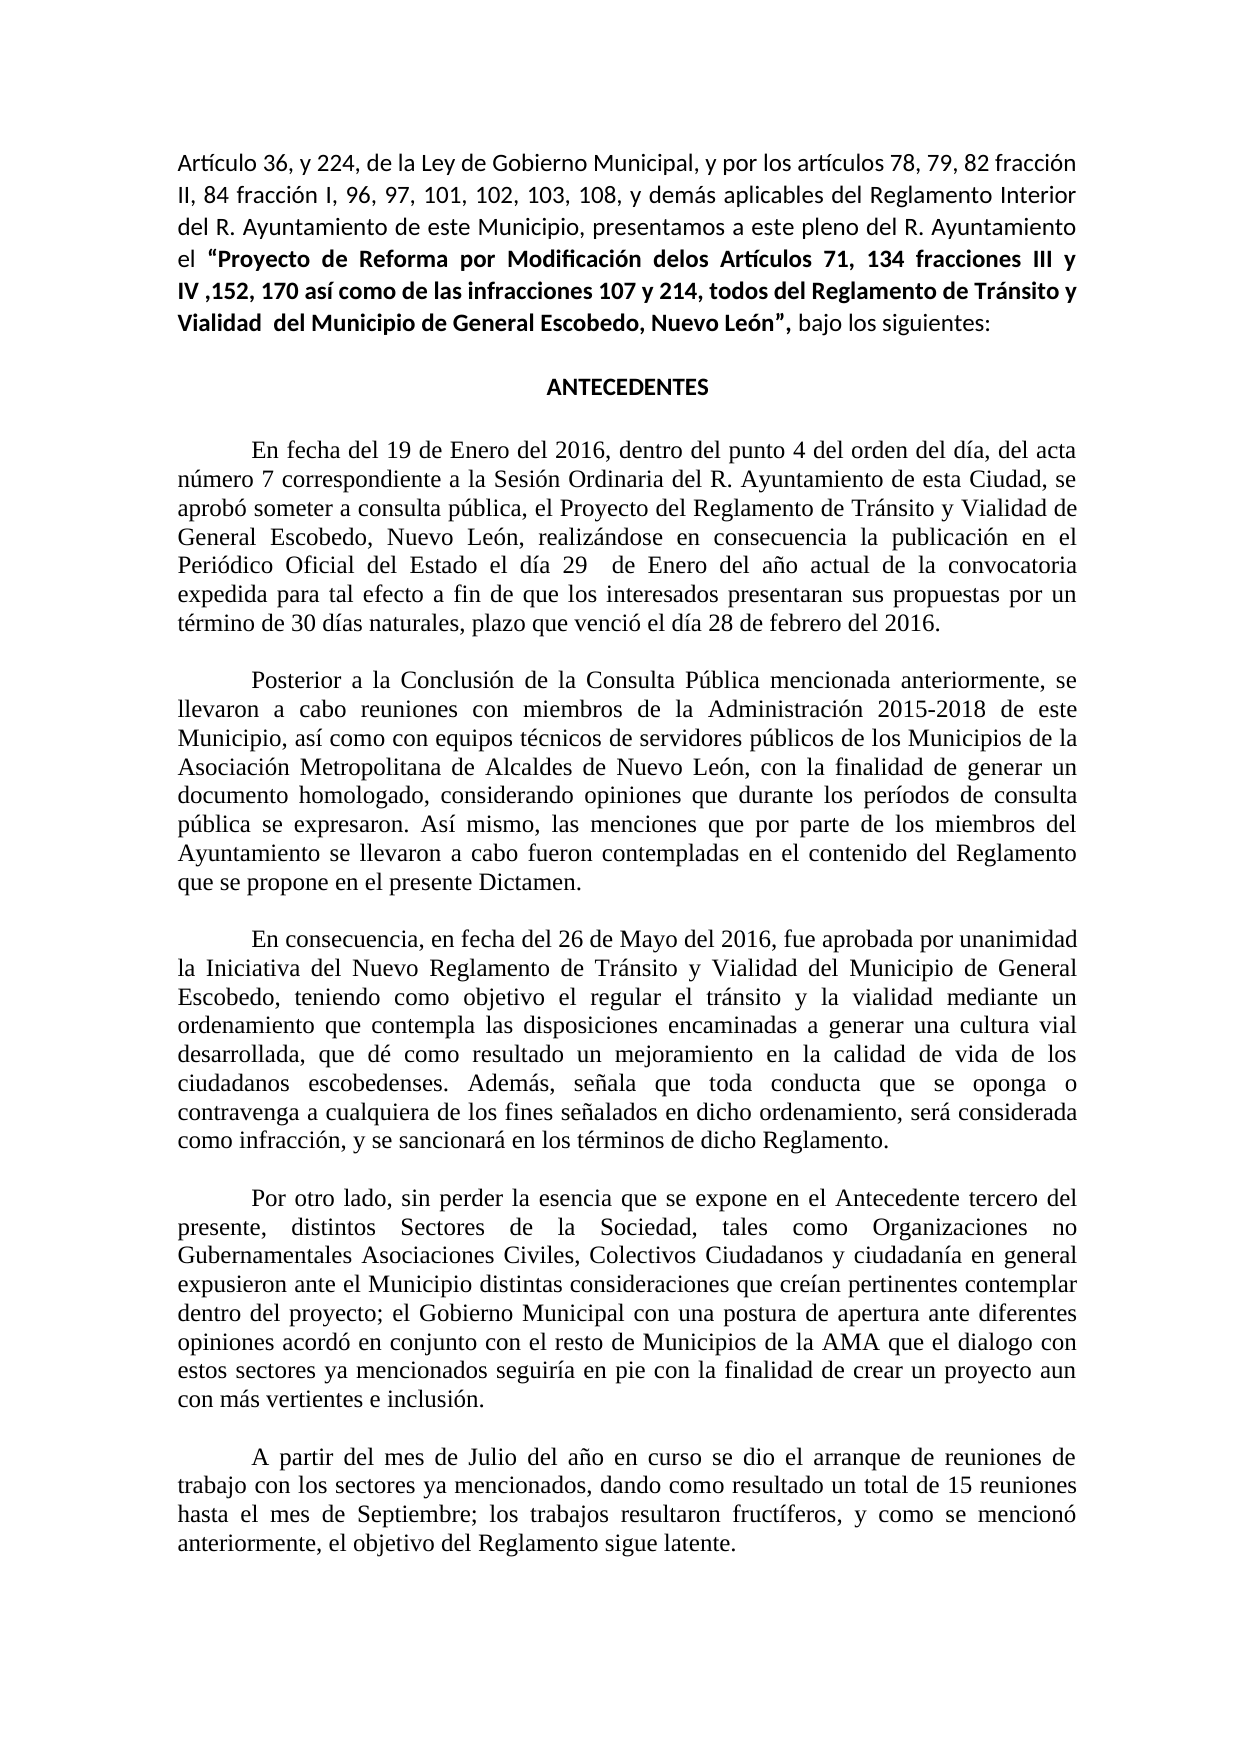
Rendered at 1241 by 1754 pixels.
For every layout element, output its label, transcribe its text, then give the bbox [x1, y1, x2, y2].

text ANTECEDENTES [177, 371, 1078, 402]
text En fecha del 19 de Enero del 2016, dentro del punto 4 del orden del día, del acta número 7 correspondiente a la Sesión Ordinaria del R. Ayuntamiento de esta Ciudad, se aprobó someter a consulta pública, el Proyecto del Reglamento de Tránsito y Vialidad de General Escobedo, Nuevo León, realizándose en consecuencia la publicación en el Periódico Oficial del Estado el día 29 de Enero del año actual de la convocatoria expedida para tal efecto a fin de que los interesados presentaran sus propuestas por un término de 30 días naturales, plazo que venció el día 28 de febrero del 2016. [177, 435, 1078, 637]
text Por otro lado, sin perder la esencia que se expone en el Antecedente tercero del presente, distintos Sectores de la Sociedad, tales como Organizaciones no Gubernamentales Asociaciones Civiles, Colectivos Ciudadanos y ciudadanía en general expusieron ante el Municipio distintas consideraciones que creían pertinentes contemplar dentro del proyecto; el Gobierno Municipal con una postura de apertura ante diferentes opiniones acordó en conjunto con el resto de Municipios de la AMA que el dialogo con estos sectores ya mencionados seguiría en pie con la finalidad de crear un proyecto aun con más vertientes e inclusión. [177, 1183, 1078, 1413]
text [177, 148, 1078, 338]
text A partir del mes de Julio del año en curso se dio el arranque de reuniones de trabajo con los sectores ya mencionados, dando como resultado un total de 15 reuniones hasta el mes de Septiembre; los trabajos resultaron fructíferos, y como se mencionó anteriormente, el objetivo del Reglamento sigue latente. [177, 1442, 1078, 1557]
text Posterior a la Conclusión de la Consulta Pública mencionada anteriormente, se llevaron a cabo reuniones con miembros de la Administración 2015-2018 de este Municipio, así como con equipos técnicos de servidores públicos de los Municipios de la Asociación Metropolitana de Alcaldes de Nuevo León, con la finalidad de generar un documento homologado, considerando opiniones que durante los períodos de consulta pública se expresaron. Así mismo, las menciones que por parte de los miembros del Ayuntamiento se llevaron a cabo fueron contempladas en el contenido del Reglamento que se propone en el presente Dictamen. [177, 665, 1078, 895]
text En consecuencia, en fecha del 26 de Mayo del 2016, fue aprobada por unanimidad la Iniciativa del Nuevo Reglamento de Tránsito y Vialidad del Municipio de General Escobedo, teniendo como objetivo el regular el tránsito y la vialidad mediante un ordenamiento que contempla las disposiciones encaminadas a generar una cultura vial desarrollada, que dé como resultado un mejoramiento en la calidad de vida de los ciudadanos escobedenses. Además, señala que toda conducta que se oponga o contravenga a cualquiera de los fines señalados en dicho ordenamiento, será considerada como infracción, y se sancionará en los términos de dicho Reglamento. [177, 924, 1078, 1154]
